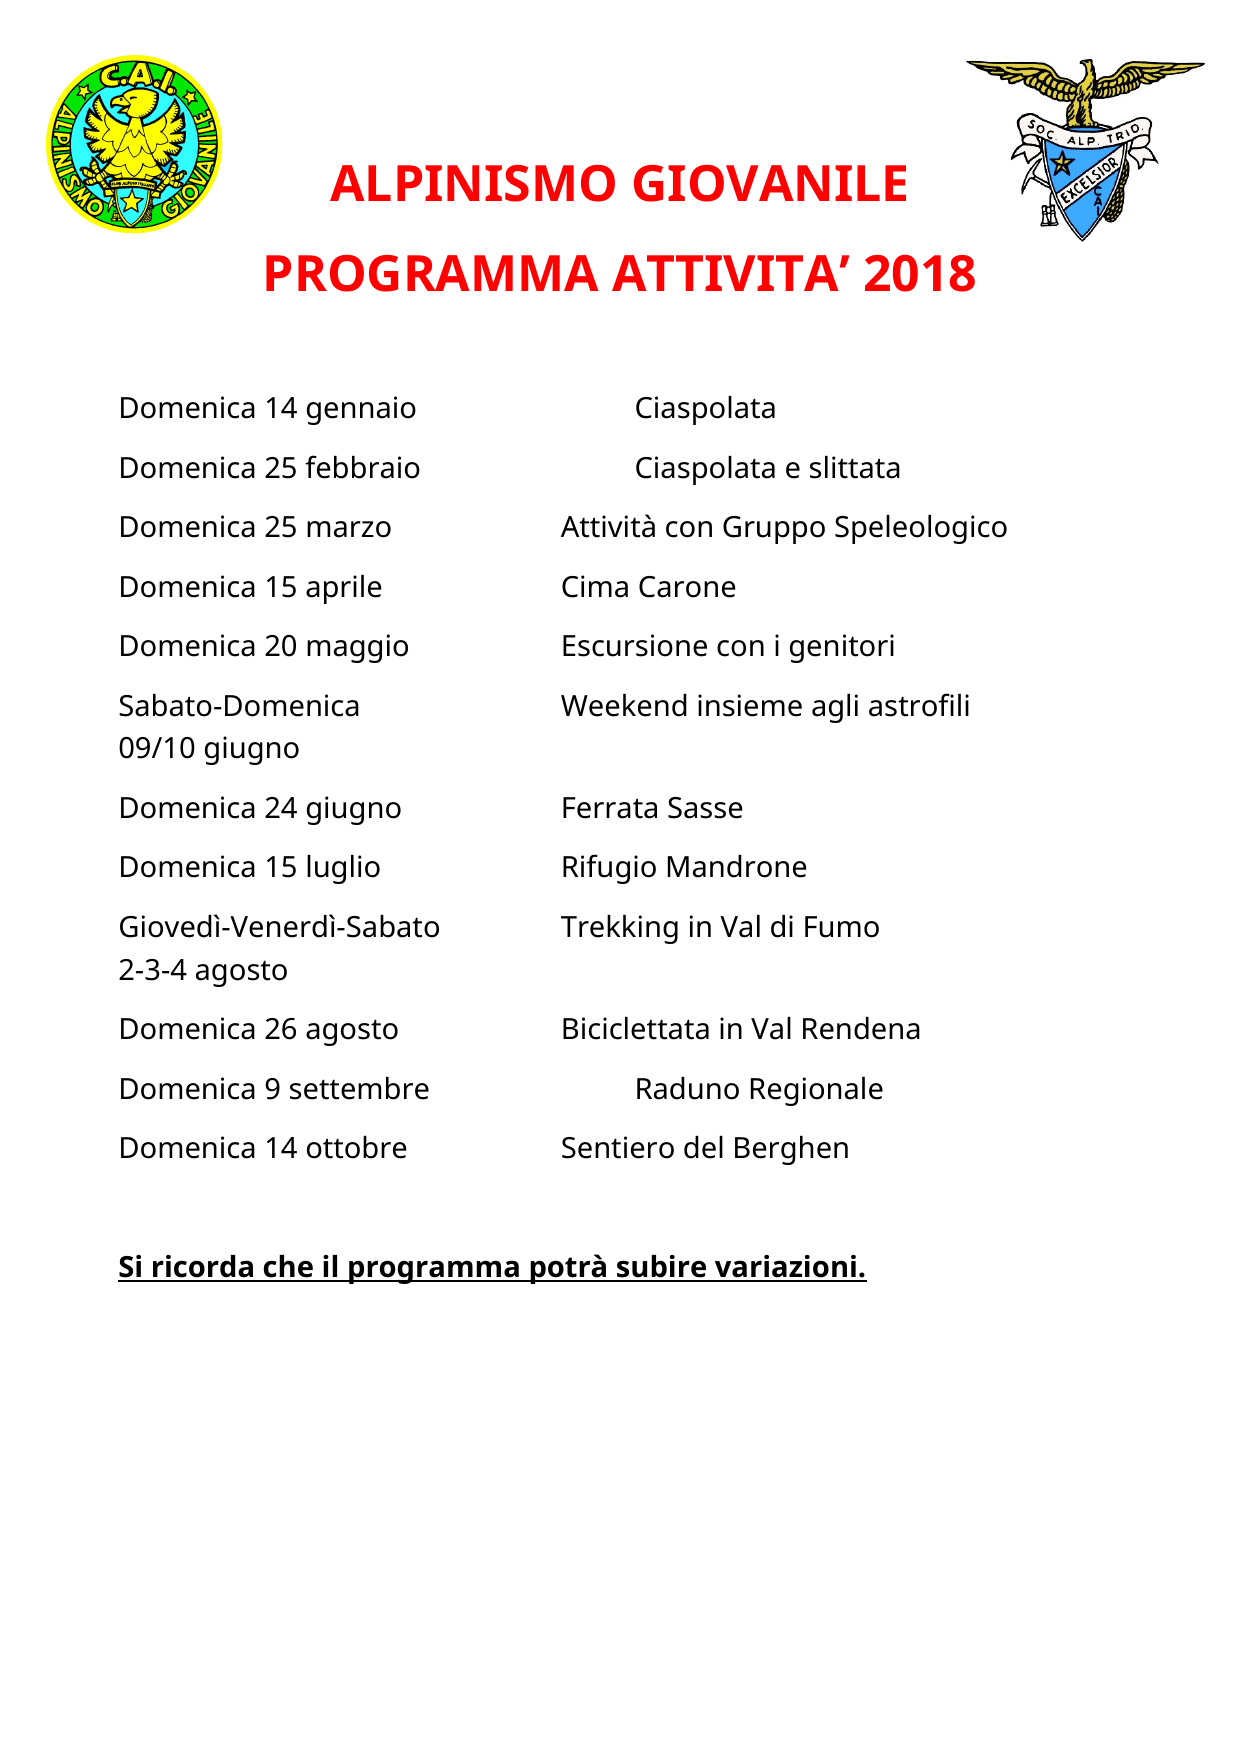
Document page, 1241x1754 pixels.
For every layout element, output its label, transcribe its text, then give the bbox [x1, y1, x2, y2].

text Si ricorda che il programma potrà subire variazioni. [118, 1246, 1122, 1286]
text Domenica 26 agosto Biciclettata in Val Rendena [118, 1008, 1122, 1048]
text Domenica 15 aprile Cima Carone [118, 566, 1122, 606]
text Giovedì-Venerdì-Sabato Trekking in Val di Fumo [118, 906, 1122, 946]
text Domenica 14 gennaio Ciaspolata [118, 387, 1122, 427]
text Domenica 25 marzo Attività con Gruppo Speleologico [118, 506, 1122, 546]
text Domenica 9 settembre Raduno Regionale [118, 1068, 1122, 1108]
text 2-3-4 agosto [118, 949, 1122, 989]
text Domenica 15 luglio Rifugio Mandrone [118, 847, 1122, 886]
text Domenica 14 ottobre Sentiero del Berghen [118, 1127, 1122, 1167]
text Domenica 24 giugno Ferrata Sasse [118, 787, 1122, 827]
picture [963, 58, 1209, 242]
picture [45, 55, 231, 241]
text Sabato-Domenica Weekend insieme agli astrofili [118, 685, 1122, 724]
text Domenica 25 febbraio Ciaspolata e slittata [118, 447, 1122, 487]
text PROGRAMMA ATTIVITA’ 2018 [118, 238, 1122, 306]
text ALPINISMO GIOVANILE [231, 148, 963, 216]
text Domenica 20 maggio Escursione con i genitori [118, 625, 1122, 665]
text 09/10 giugno [118, 728, 1122, 767]
